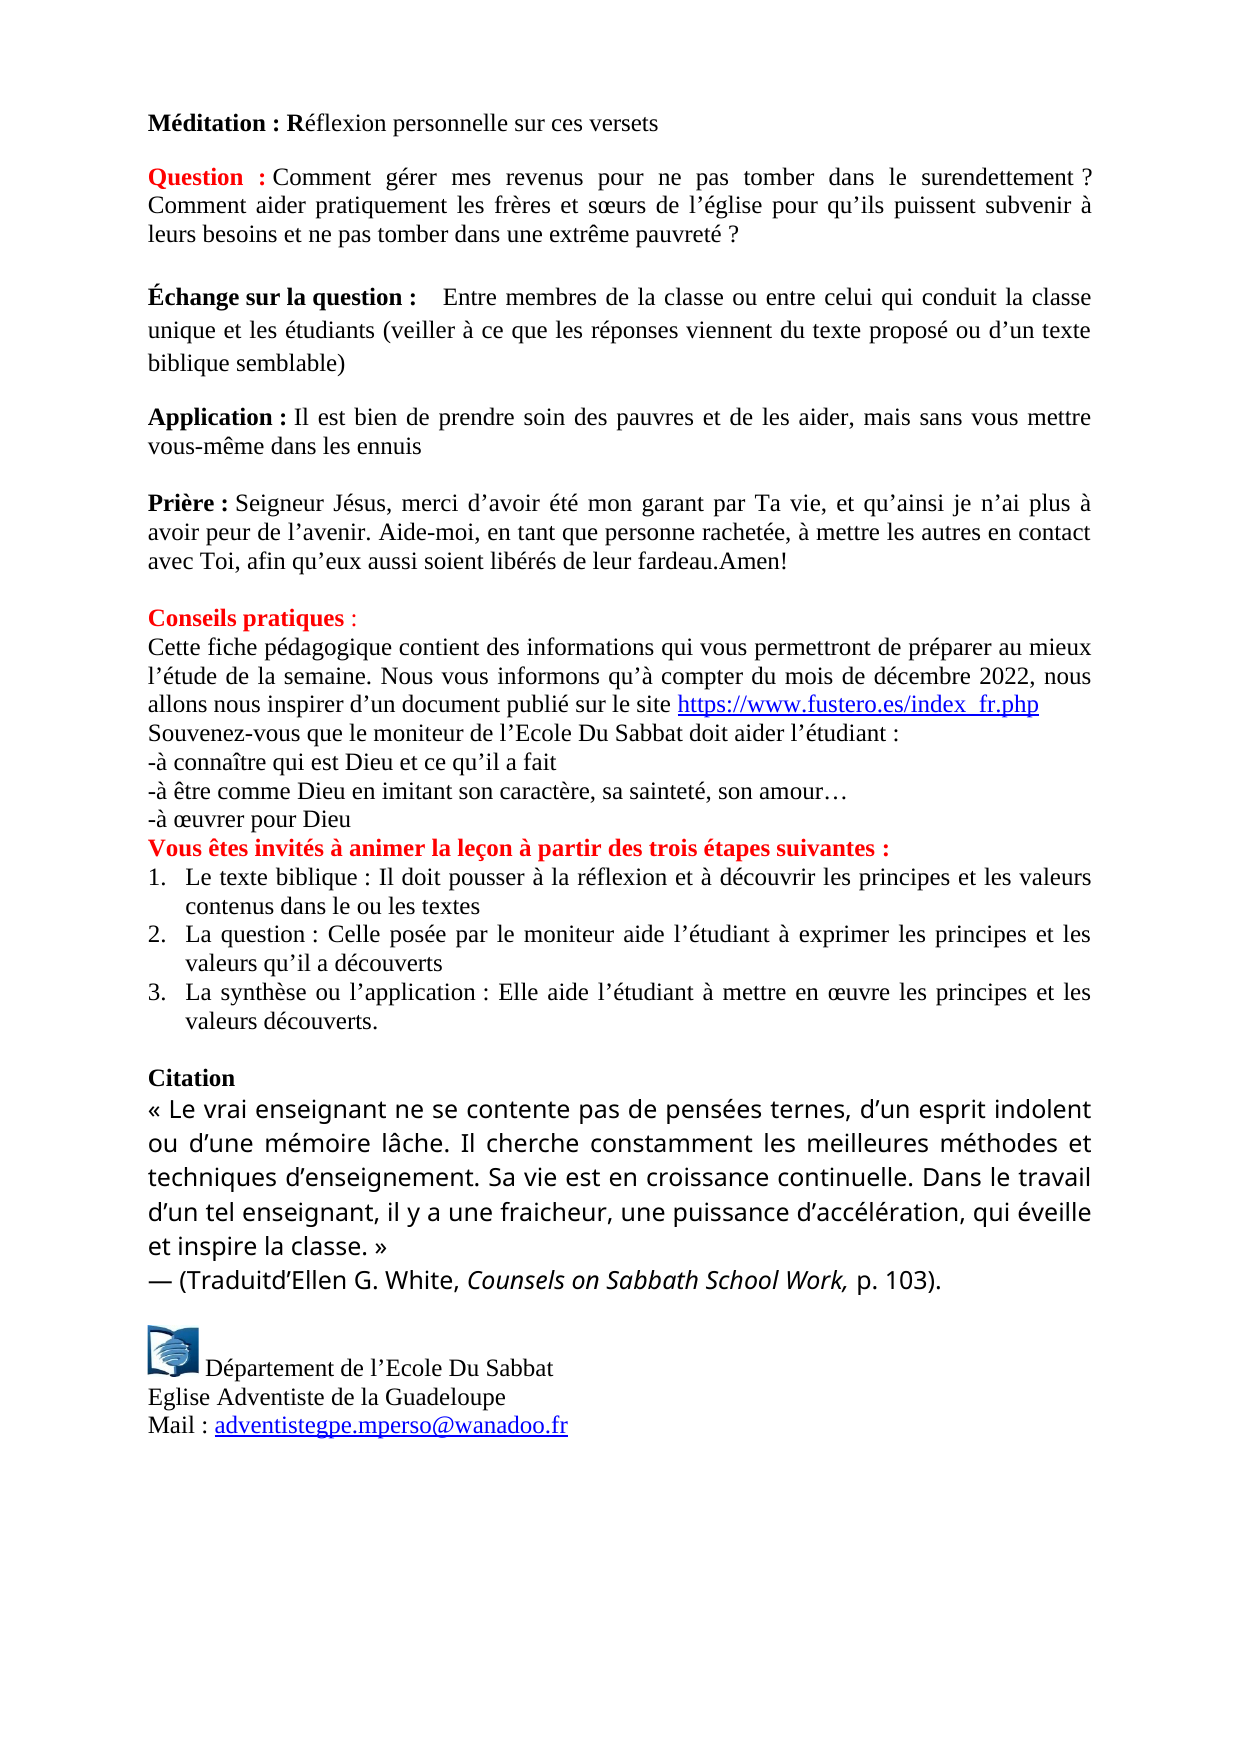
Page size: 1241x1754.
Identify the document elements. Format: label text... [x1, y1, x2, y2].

text — (Traduitd’Ellen G. White, Counsels on Sabbath School Work, p. 103). [148, 1262, 1093, 1296]
text Application : Il est bien de prendre soin des pauvres et de les aider, mais sans vous mettre vous-même dans les ennuis [148, 402, 1093, 459]
list La question : Celle posée par le moniteur aide l’étudiant à exprimer les principes et les valeurs qu’il a découverts [148, 919, 1093, 977]
text -à être comme Dieu en imitant son caractère, sa sainteté, son amour… [148, 776, 1093, 804]
text Méditation : Réflexion personnelle sur ces versets [148, 108, 1093, 137]
picture [147, 1325, 199, 1377]
text Vous êtes invités à animer la leçon à partir des trois étapes suivantes : [148, 833, 1093, 862]
text « Le vrai enseignant ne se contente pas de pensées ternes, d’un esprit indolent ou d’une mémoire lâche. Il cherche constamment les meilleures méthodes et techniques d’enseignement. Sa vie est en croissance continuelle. Dans le travail d’un tel enseignant, il y a une fraicheur, une puissance d’accélération, qui éveille et inspire la classe. » [148, 1092, 1093, 1262]
text Question : Comment gérer mes revenus pour ne pas tomber dans le surendettement ? Comment aider pratiquement les frères et sœurs de l’église pour qu’ils puissent subvenir à leurs besoins et ne pas tomber dans une extrême pauvreté ? [148, 162, 1093, 248]
text Mail : adventistegpe.mperso@wanadoo.fr [148, 1410, 1093, 1439]
list La synthèse ou l’application : Elle aide l’étudiant à mettre en œuvre les principes et les valeurs découverts. [148, 977, 1093, 1034]
text -à connaître qui est Dieu et ce qu’il a fait [148, 747, 1093, 776]
list Le texte biblique : Il doit pousser à la réflexion et à découvrir les principes et les valeurs contenus dans le ou les textes [148, 862, 1093, 919]
text Cette fiche pédagogique contient des informations qui vous permettront de préparer au mieux l’étude de la semaine. Nous vous informons qu’à compter du mois de décembre 2022, nous allons nous inspirer d’un document publié sur le site https://www.fustero.es/index_fr.php [148, 632, 1093, 718]
text Prière : Seigneur Jésus, merci d’avoir été mon garant par Ta vie, et qu’ainsi je n’ai plus à avoir peur de l’avenir. Aide-moi, en tant que personne rachetée, à mettre les autres en contact avec Toi, afin qu’eux aussi soient libérés de leur fardeau.Amen! [148, 488, 1093, 574]
text Souvenez-vous que le moniteur de l’Ecole Du Sabbat doit aider l’étudiant : [148, 718, 1093, 747]
text Département de l’Ecole Du Sabbat [148, 1325, 1093, 1382]
text Citation [148, 1063, 1093, 1092]
text Eglise Adventiste de la Guadeloupe [148, 1382, 1093, 1410]
text -à œuvrer pour Dieu [148, 804, 1093, 833]
text Conseils pratiques : [148, 603, 1093, 632]
